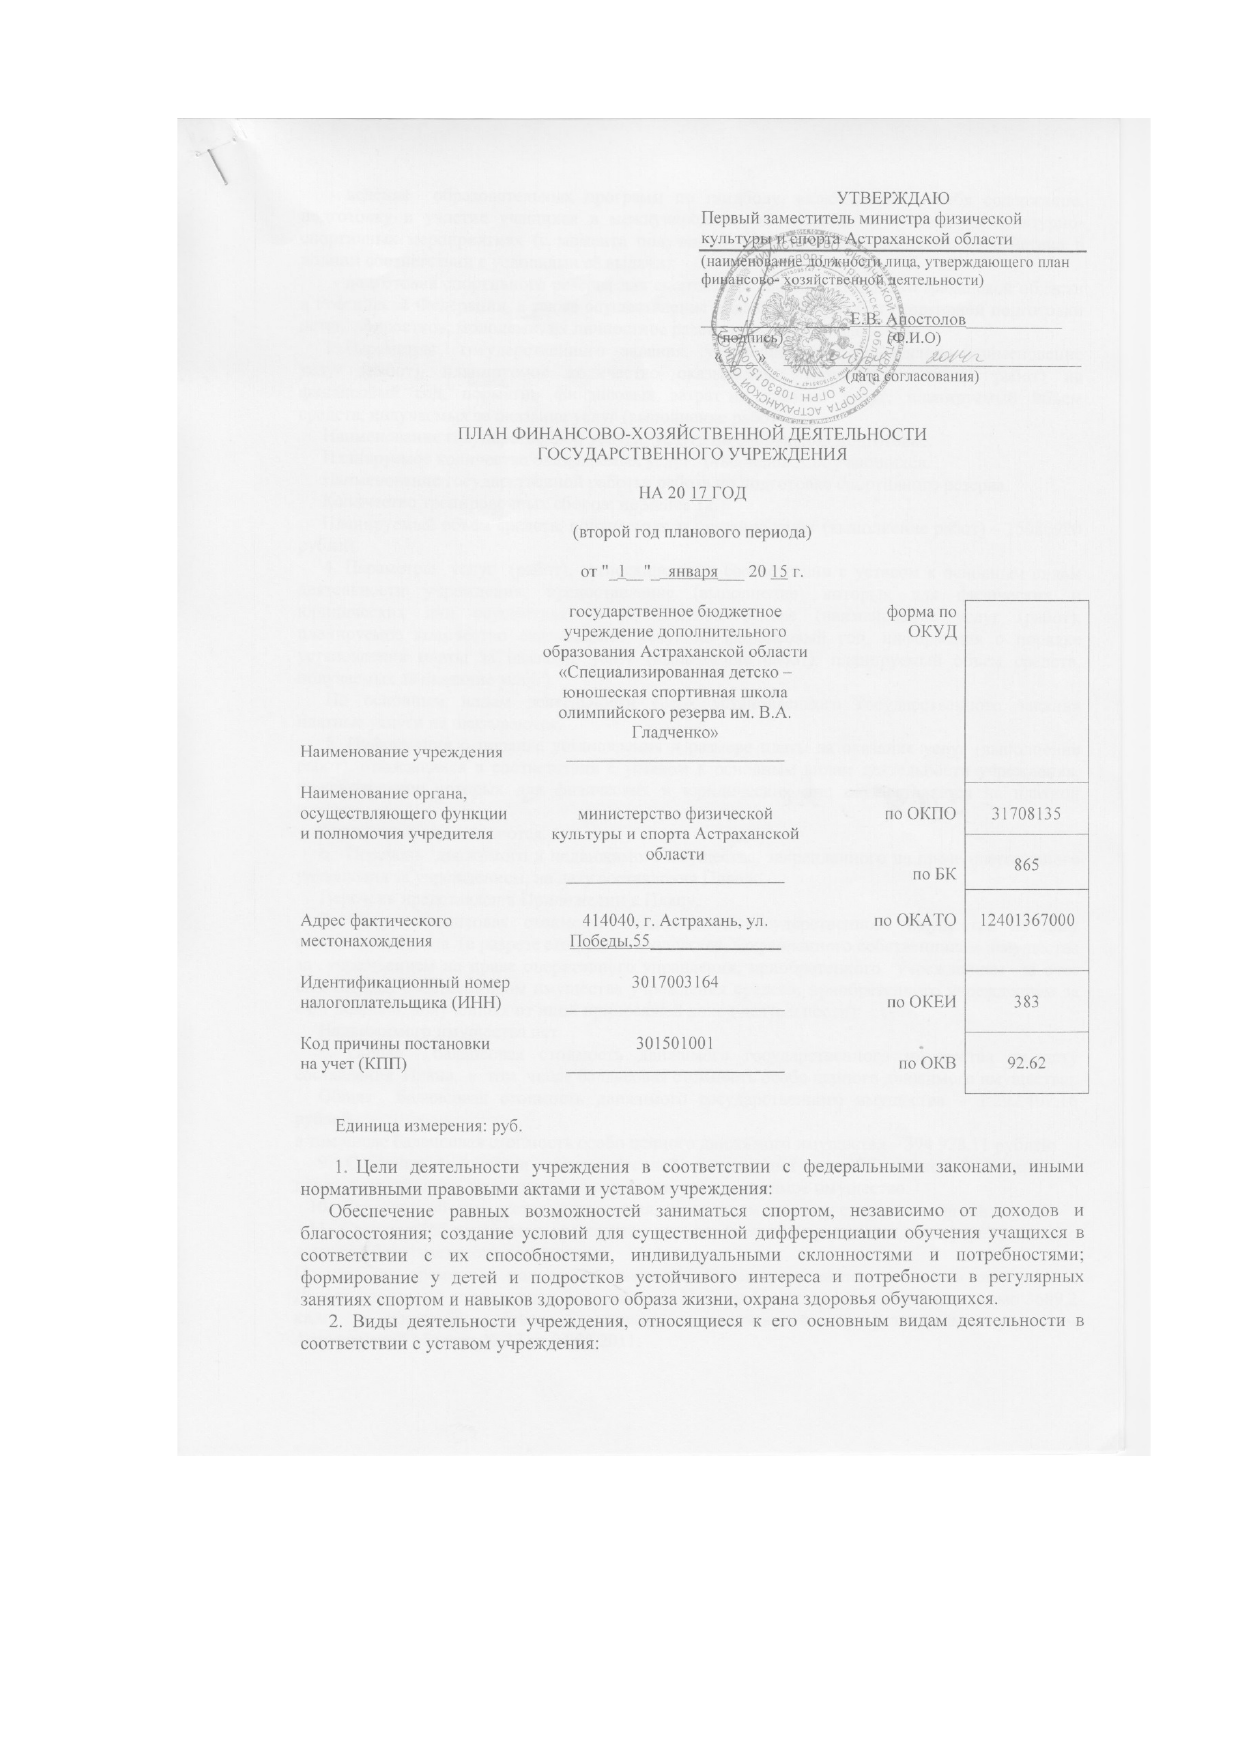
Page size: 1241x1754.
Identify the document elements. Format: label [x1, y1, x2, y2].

picture [177, 118, 1151, 1456]
